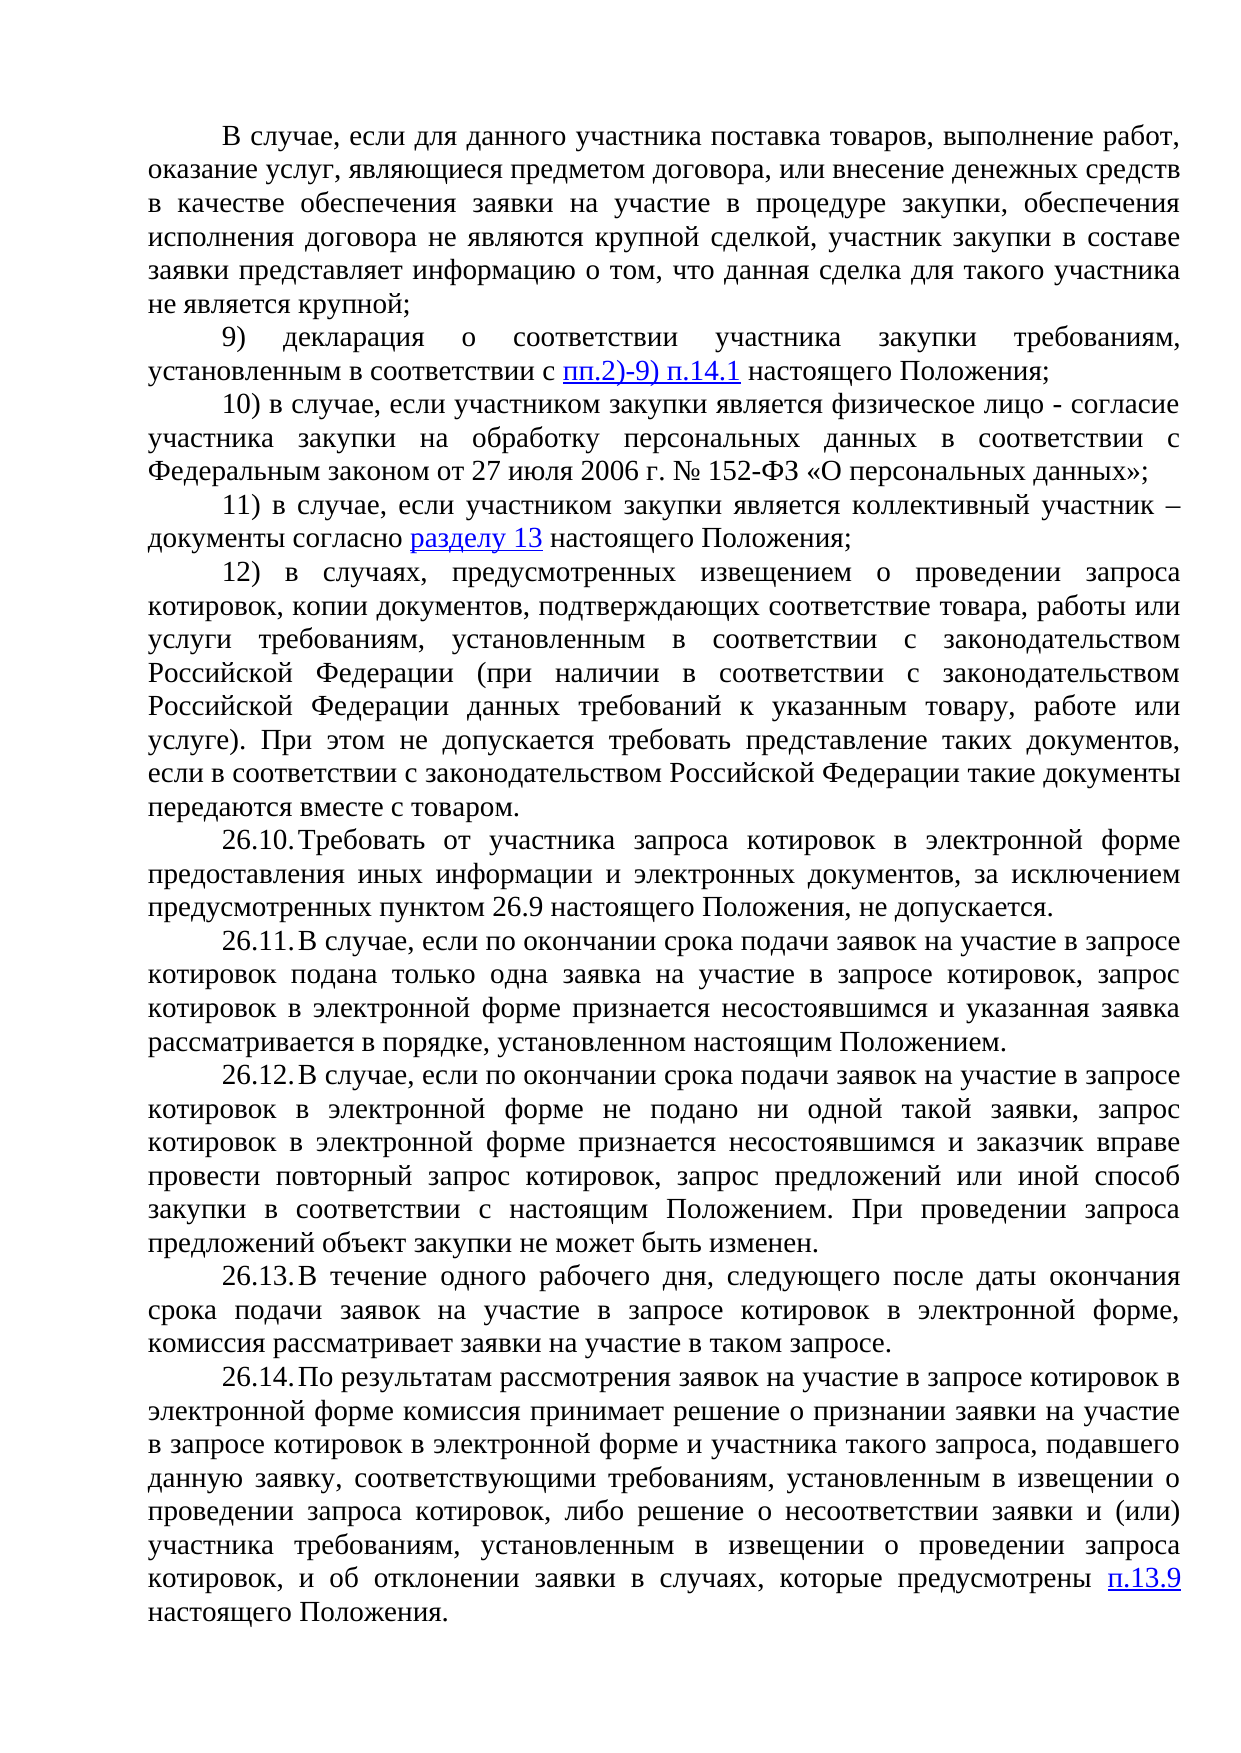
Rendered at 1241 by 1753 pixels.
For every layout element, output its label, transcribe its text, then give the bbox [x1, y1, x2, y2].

list По результатам рассмотрения заявок на участие в запросе котировок в электронной форме комиссия принимает решение о признании заявки на участие в запросе котировок в электронной форме и участника такого запроса, подавшего данную заявку, соответствующими требованиям, установленным в извещении о проведении запроса котировок, либо решение о несоответствии заявки и (или) участника требованиям, установленным в извещении о проведении запроса котировок, и об отклонении заявки в случаях, которые предусмотрены п.13.9 настоящего Положения. [148, 1359, 1181, 1627]
list В случае, если по окончании срока подачи заявок на участие в запросе котировок подана только одна заявка на участие в запросе котировок, запрос котировок в электронной форме признается несостоявшимся и указанная заявка рассматривается в порядке, установленном настоящим Положением. [148, 923, 1181, 1057]
text 9) декларация о соответствии участника закупки требованиям, установленным в соответствии с пп.2)-9) п.14.1 настоящего Положения; [148, 319, 1181, 386]
list В случае, если по окончании срока подачи заявок на участие в запросе котировок в электронной форме не подано ни одной такой заявки, запрос котировок в электронной форме признается несостоявшимся и заказчик вправе провести повторный запрос котировок, запрос предложений или иной способ закупки в соответствии с настоящим Положением. При проведении запроса предложений объект закупки не может быть изменен. [148, 1057, 1181, 1258]
text 10) в случае, если участником закупки является физическое лицо - согласие участника закупки на обработку персональных данных в соответствии с Федеральным законом от 27 июля 2006 г. № 152-ФЗ «О персональных данных»; [148, 386, 1181, 487]
list Требовать от участника запроса котировок в электронной форме предоставления иных информации и электронных документов, за исключением предусмотренных пунктом 26.9 настоящего Положения, не допускается. [148, 822, 1181, 923]
text 12) в случаях, предусмотренных извещением о проведении запроса котировок, копии документов, подтверждающих соответствие товара, работы или услуги требованиям, установленным в соответствии с законодательством Российской Федерации (при наличии в соответствии с законодательством Российской Федерации данных требований к указанным товару, работе или услуге). При этом не допускается требовать представление таких документов, если в соответствии с законодательством Российской Федерации такие документы передаются вместе с товаром. [148, 554, 1181, 822]
text В случае, если для данного участника поставка товаров, выполнение работ, оказание услуг, являющиеся предметом договора, или внесение денежных средств в качестве обеспечения заявки на участие в процедуре закупки, обеспечения исполнения договора не являются крупной сделкой, участник закупки в составе заявки представляет информацию о том, что данная сделка для такого участника не является крупной; [148, 118, 1181, 319]
text 11) в случае, если участником закупки является коллективный участник – документы согласно разделу 13 настоящего Положения; [148, 487, 1181, 554]
list В течение одного рабочего дня, следующего после даты окончания срока подачи заявок на участие в запросе котировок в электронной форме, комиссия рассматривает заявки на участие в таком запросе. [148, 1258, 1181, 1359]
